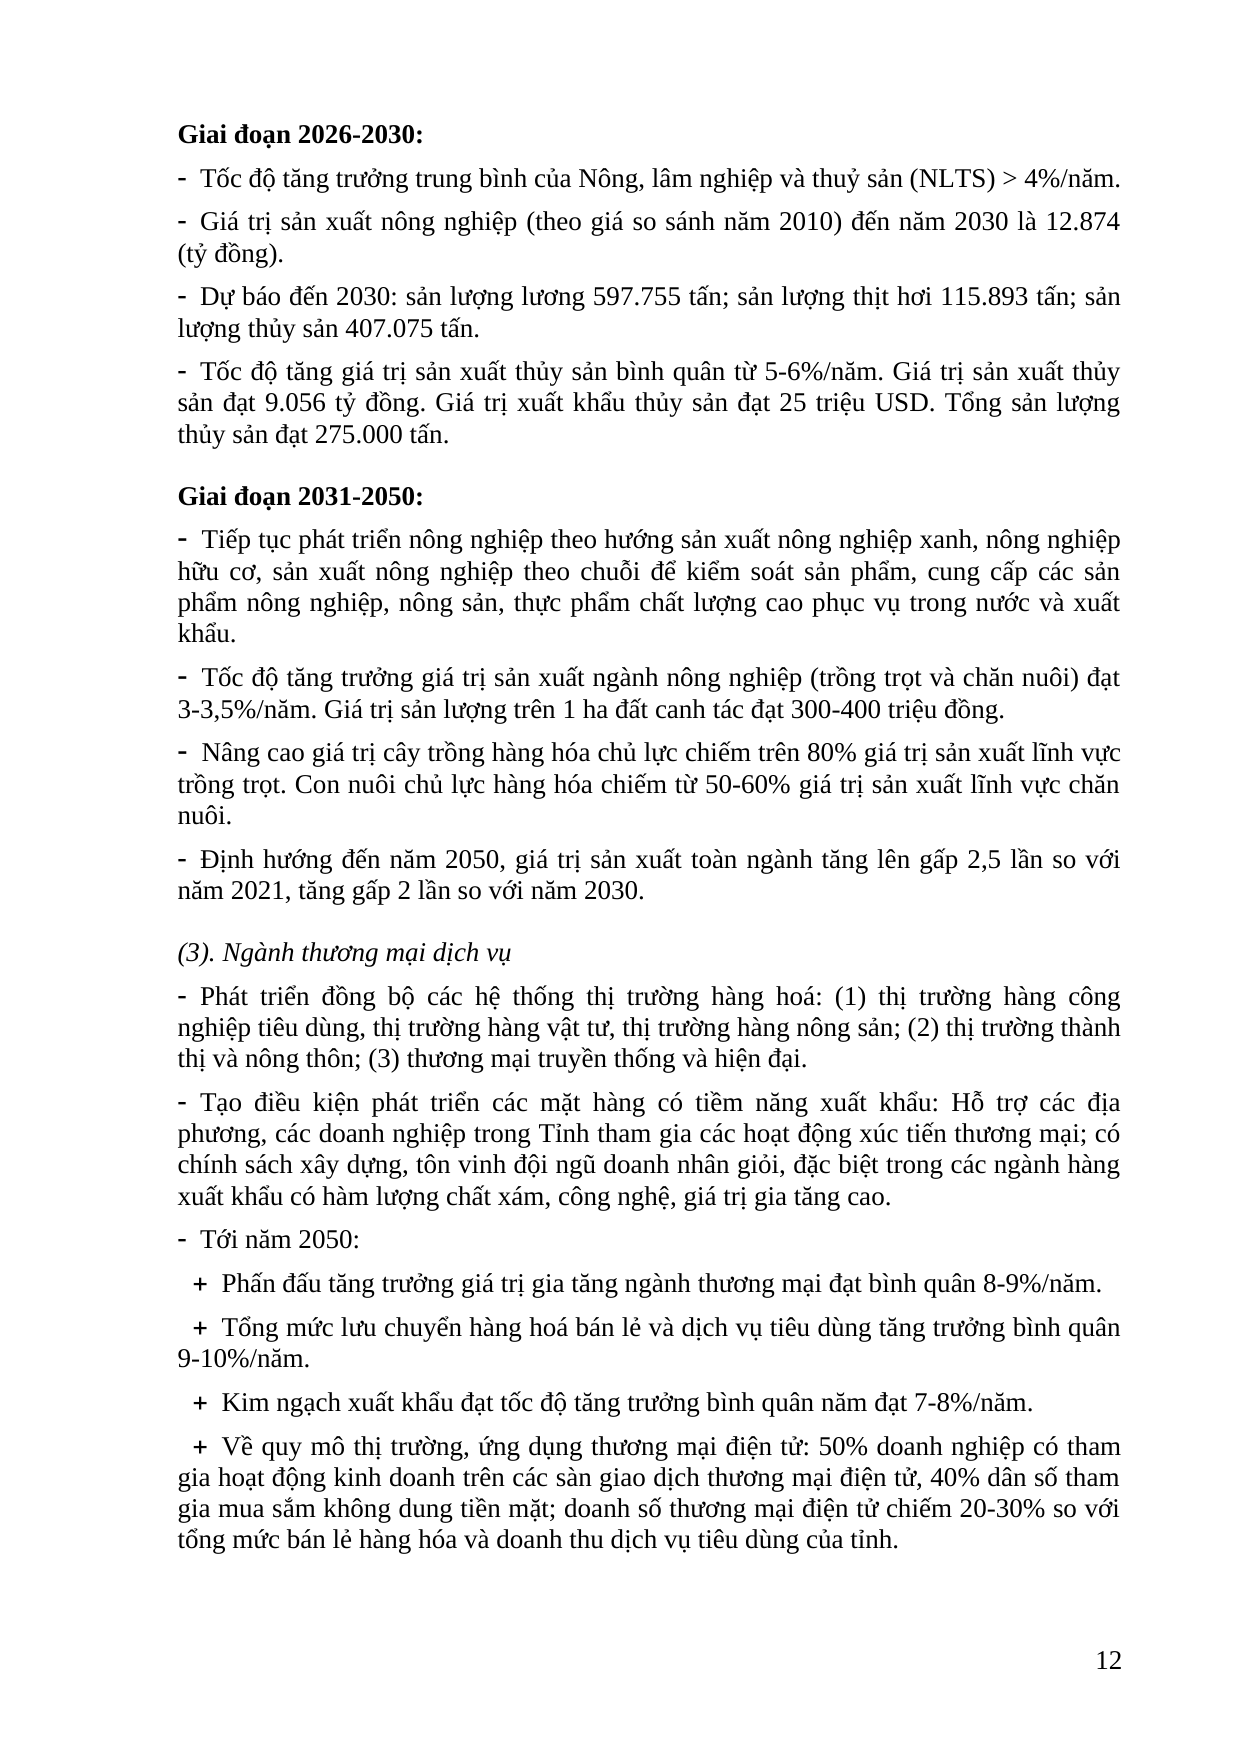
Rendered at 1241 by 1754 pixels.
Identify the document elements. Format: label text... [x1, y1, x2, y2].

text Tiếp tục phát triển nông nghiệp theo hướng sản xuất nông nghiệp xanh, nông nghiệp hữu cơ, sản xuất nông nghiệp theo chuỗi để kiểm soát sản phẩm, cung cấp các sản phẩm nông nghiệp, nông sản, thực phẩm chất lượng cao phục vụ trong nước và xuất khẩu. [177, 524, 1122, 649]
text Giai đoạn 2026-2030: [177, 118, 1122, 149]
text Tổng mức lưu chuyển hàng hoá bán lẻ và dịch vụ tiêu dùng tăng trưởng bình quân 9-10%/năm. [177, 1311, 1122, 1373]
text Định hướng đến năm 2050, giá trị sản xuất toàn ngành tăng lên gấp 2,5 lần so với năm 2021, tăng gấp 2 lần so với năm 2030. [177, 843, 1122, 905]
text Về quy mô thị trường, ứng dụng thương mại điện tử: 50% doanh nghiệp có tham gia hoạt động kinh doanh trên các sàn giao dịch thương mại điện tử, 40% dân số tham gia mua sắm không dung tiền mặt; doanh số thương mại điện tử chiếm 20-30% so với tổng mức bán lẻ hàng hóa và doanh thu dịch vụ tiêu dùng của tỉnh. [177, 1429, 1122, 1554]
text Tốc độ tăng trưởng giá trị sản xuất ngành nông nghiệp (trồng trọt và chăn nuôi) đạt 3-3,5%/năm. Giá trị sản lượng trên 1 ha đất canh tác đạt 300-400 triệu đồng. [177, 661, 1122, 724]
text Kim ngạch xuất khẩu đạt tốc độ tăng trưởng bình quân năm đạt 7-8%/năm. [177, 1386, 1122, 1417]
text Nâng cao giá trị cây trồng hàng hóa chủ lực chiếm trên 80% giá trị sản xuất lĩnh vực trồng trọt. Con nuôi chủ lực hàng hóa chiếm từ 50-60% giá trị sản xuất lĩnh vực chăn nuôi. [177, 737, 1122, 831]
text Tới năm 2050: [177, 1223, 1122, 1255]
text Dự báo đến 2030: sản lượng lương 597.755 tấn; sản lượng thịt hơi 115.893 tấn; sản lượng thủy sản 407.075 tấn. [177, 280, 1122, 343]
text Giai đoạn 2031-2050: [177, 480, 1122, 511]
text Giá trị sản xuất nông nghiệp (theo giá so sánh năm 2010) đến năm 2030 là 12.874 (tỷ đồng). [177, 206, 1122, 268]
text Tốc độ tăng giá trị sản xuất thủy sản bình quân từ 5-6%/năm. Giá trị sản xuất thủy sản đạt 9.056 tỷ đồng. Giá trị xuất khẩu thủy sản đạt 25 triệu USD. Tổng sản lượng thủy sản đạt 275.000 tấn. [177, 355, 1122, 449]
text Phát triển đồng bộ các hệ thống thị trường hàng hoá: (1) thị trường hàng công nghiệp tiêu dùng, thị trường hàng vật tư, thị trường hàng nông sản; (2) thị trường thành thị và nông thôn; (3) thương mại truyền thống và hiện đại. [177, 980, 1122, 1074]
text Tạo điều kiện phát triển các mặt hàng có tiềm năng xuất khẩu: Hỗ trợ các địa phương, các doanh nghiệp trong Tỉnh tham gia các hoạt động xúc tiến thương mại; có chính sách xây dựng, tôn vinh đội ngũ doanh nhân giỏi, đặc biệt trong các ngành hàng xuất khẩu có hàm lượng chất xám, công nghệ, giá trị gia tăng cao. [177, 1086, 1122, 1211]
text Phấn đấu tăng trưởng giá trị gia tăng ngành thương mại đạt bình quân 8-9%/năm. [177, 1267, 1122, 1298]
text Tốc độ tăng trưởng trung bình của Nông, lâm nghiệp và thuỷ sản (NLTS) > 4%/năm. [177, 162, 1122, 193]
subtitle Ngành thương mại dịch vụ [177, 937, 1122, 968]
